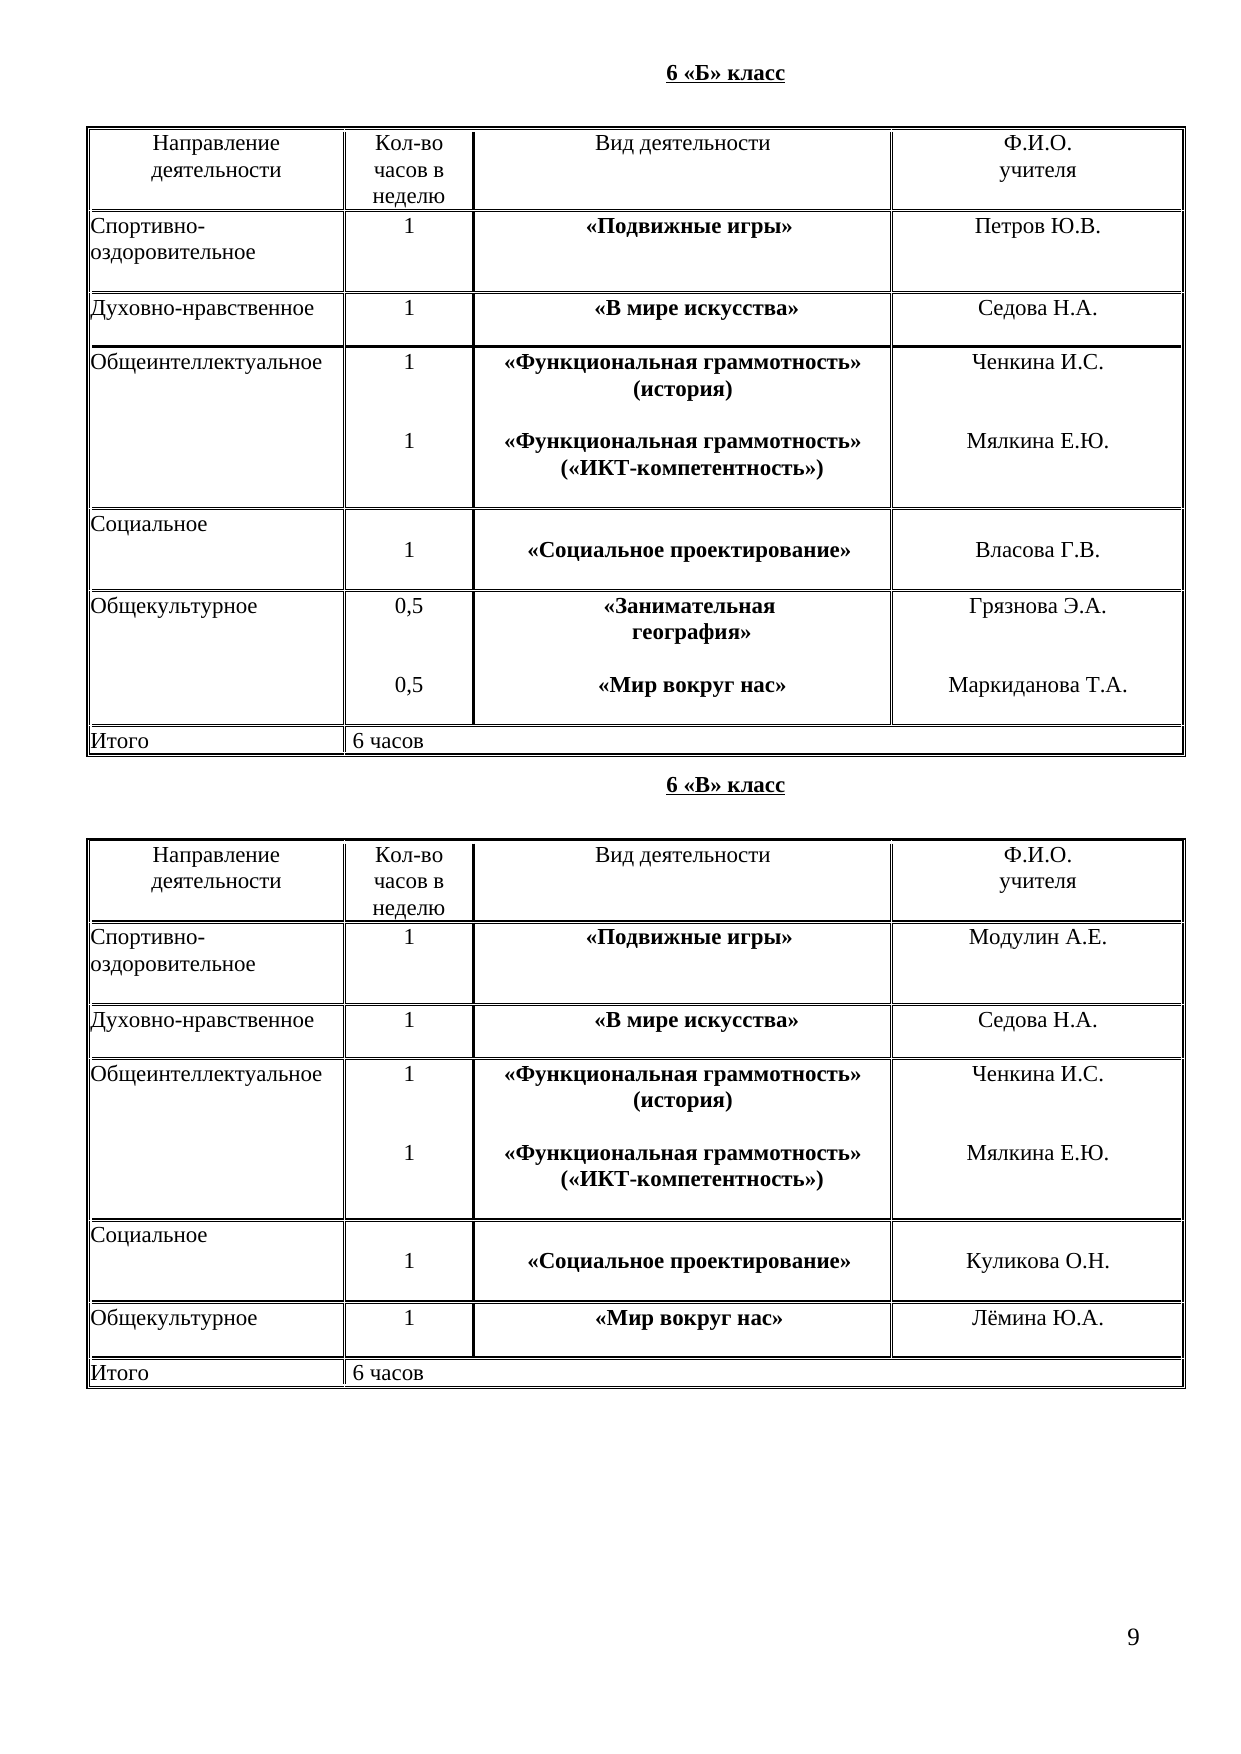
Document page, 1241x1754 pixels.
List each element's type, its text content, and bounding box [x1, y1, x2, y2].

table_cell 1 1 [346, 1060, 472, 1218]
table_cell Духовно-нравственное [88, 291, 344, 345]
table_cell Спортивно-оздоровительное [90, 209, 343, 291]
table_header Ф.И.О. учителя [892, 130, 1182, 208]
table_cell 1 [346, 1222, 472, 1300]
table_cell «Функциональная граммотность» (история) «Функциональная граммотность» («ИКТ-компетентность») [475, 348, 890, 506]
table_cell Общеинтеллектуальное [90, 345, 343, 506]
table_cell «Социальное проектирование» [475, 1222, 890, 1300]
table_cell Итого [90, 1356, 344, 1386]
table_cell 6 часов [345, 724, 1184, 753]
list 6 «Б» класс [241, 59, 1210, 86]
table_cell Модулин А.Е. [893, 920, 1183, 1002]
table_cell 1 [346, 212, 472, 291]
table_cell Ченкина И.С. Мялкина Е.Ю. [892, 1057, 1184, 1218]
table_cell «Подвижные игры» [475, 212, 890, 291]
table_cell «В мире искусства» [475, 1006, 890, 1057]
list 6 «В» класс [241, 771, 1210, 797]
table_cell Ченкина И.С. Мялкина Е.Ю. [893, 345, 1182, 506]
table_cell 1 [346, 294, 472, 345]
table_header Кол-во часов в неделю [345, 841, 473, 920]
table_cell Общекультурное [88, 589, 344, 724]
table_header Вид деятельности [473, 841, 892, 920]
table_header Ф.И.О. учителя [892, 841, 1182, 920]
table_cell «Социальное проектирование» [475, 510, 890, 589]
table_cell 1 [346, 1006, 472, 1057]
table_header Направление деятельности [90, 841, 344, 920]
table_cell Седова Н.А. [893, 1003, 1183, 1057]
table_cell «Мир вокруг нас» [475, 1304, 890, 1356]
table_cell Духовно-нравственное [90, 1003, 343, 1057]
table_header Вид деятельности [473, 130, 892, 208]
table_cell Итого [88, 724, 344, 753]
table_cell 1 1 [346, 348, 472, 506]
table_header Кол-во часов в неделю [345, 130, 473, 208]
table_cell Спортивно-оздоровительное [90, 920, 343, 1002]
table_cell 1 [346, 924, 472, 1002]
table_cell Лёмина Ю.А. [893, 1300, 1183, 1356]
table_cell «Подвижные игры» [475, 924, 890, 1002]
table_cell Социальное [90, 506, 343, 589]
table_header Направление деятельности [90, 130, 344, 208]
table_cell Седова Н.А. [892, 291, 1184, 345]
table_cell 6 часов [345, 1356, 1183, 1386]
table_cell Куликова О.Н. [893, 1218, 1183, 1300]
table_cell Петров Ю.В. [893, 209, 1183, 291]
table_cell Грязнова Э.А. Маркиданова Т.А. [892, 589, 1184, 724]
table_cell Власова Г.В. [893, 506, 1183, 589]
table_cell «В мире искусства» [475, 294, 890, 345]
table_cell Общекультурное [90, 1300, 343, 1356]
table_cell «Занимательная география» «Мир вокруг нас» [475, 592, 890, 724]
table_cell 1 [346, 510, 472, 589]
table_cell Общеинтеллектуальное [88, 1057, 344, 1218]
table_cell 0,5 0,5 [346, 592, 472, 724]
table_cell Социальное [90, 1218, 343, 1300]
table_cell 1 [346, 1304, 472, 1356]
table_cell «Функциональная граммотность» (история) «Функциональная граммотность» («ИКТ-компетентность») [475, 1060, 890, 1218]
